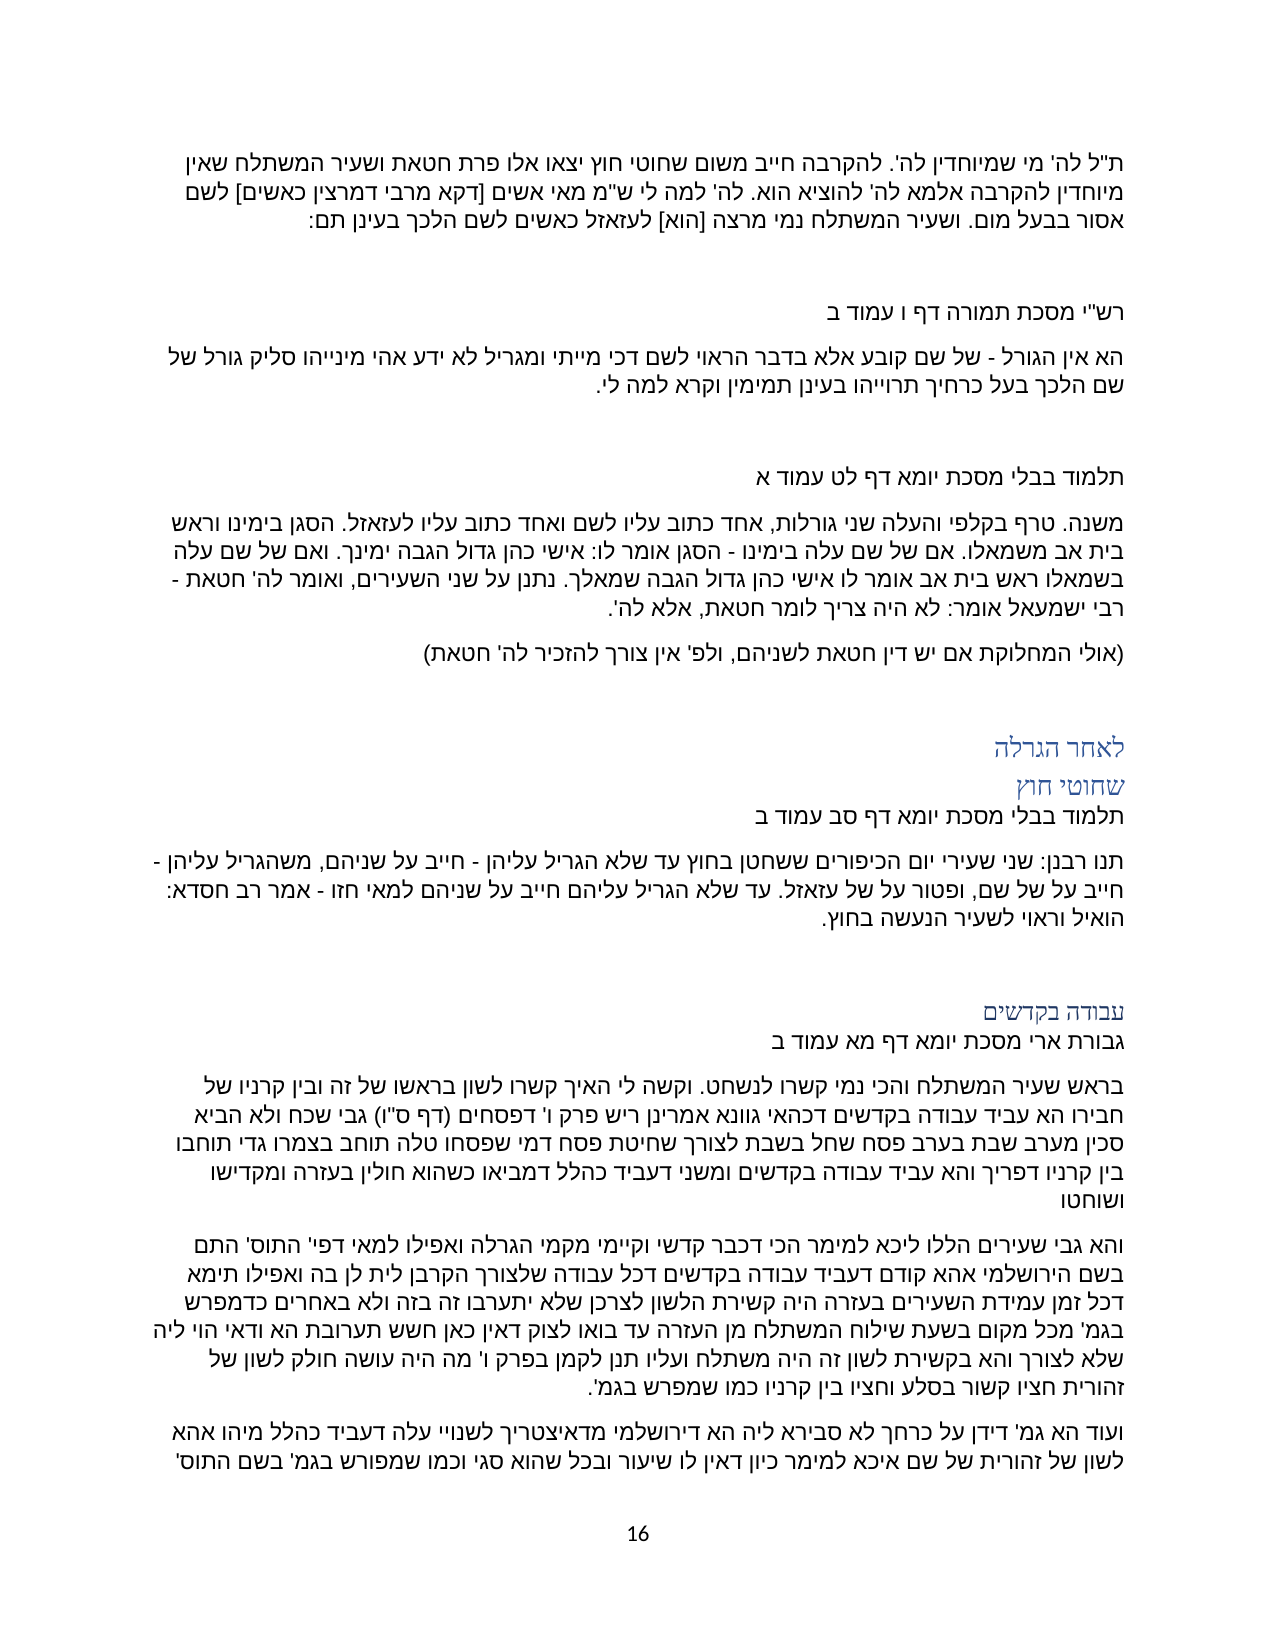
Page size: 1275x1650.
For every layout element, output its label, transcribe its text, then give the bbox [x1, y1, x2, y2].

text תלמוד בבלי מסכת יומא דף סב עמוד ב [150, 803, 1125, 829]
subtitle שחוטי חוץ [150, 769, 1125, 801]
text גבורת ארי מסכת יומא דף מא עמוד ב [150, 1028, 1125, 1054]
text תנו רבנן: שני שעירי יום הכיפורים ששחטן בחוץ עד שלא הגריל עליהן - חייב על שניהם, משהגריל עליהן - חייב על של שם, ופטור על של עזאזל. עד שלא הגריל עליהם חייב על שניהם למאי חזו - אמר רב חסדא: הואיל וראוי לשעיר הנעשה בחוץ. [150, 848, 1125, 931]
text הא אין הגורל - של שם קובע אלא בדבר הראוי לשם דכי מייתי ומגריל לא ידע אהי מינייהו סליק גורל של שם הלכך בעל כרחיך תרוייהו בעינן תמימין וקרא למה לי. [150, 344, 1125, 399]
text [150, 1419, 1125, 1474]
text ת"ל לה' מי שמיוחדין לה'. להקרבה חייב משום שחוטי חוץ יצאו אלו פרת חטאת ושעיר המשתלח שאין מיוחדין להקרבה אלמא לה' להוציא הוא. לה' למה לי ש"מ מאי אשים [דקא מרבי דמרצין כאשים] לשם אסור בבעל מום. ושעיר המשתלח נמי מרצה [הוא] לעזאזל כאשים לשם הלכך בעינן תם: [150, 150, 1125, 233]
text (אולי המחלוקת אם יש דין חטאת לשניהם, ולפ' אין צורך להזכיר לה' חטאת) [150, 640, 1125, 666]
text רש"י מסכת תמורה דף ו עמוד ב [150, 299, 1125, 325]
text בראש שעיר המשתלח והכי נמי קשרו לנשחט. וקשה לי האיך קשרו לשון בראשו של זה ובין קרניו של חבירו הא עביד עבודה בקדשים דכהאי גוונא אמרינן ריש פרק ו' דפסחים (דף ס"ו) גבי שכח ולא הביא סכין מערב שבת בערב פסח שחל בשבת לצורך שחיטת פסח דמי שפסחו טלה תוחב בצמרו גדי תוחבו בין קרניו דפריך והא עביד עבודה בקדשים ומשני דעביד כהלל דמביאו כשהוא חולין בעזרה ומקדישו ושוחטו [150, 1073, 1125, 1213]
subtitle עבודה בקדשים [150, 997, 1125, 1026]
subtitle לאחר הגרלה [150, 732, 1125, 763]
text משנה. טרף בקלפי והעלה שני גורלות, אחד כתוב עליו לשם ואחד כתוב עליו לעזאזל. הסגן בימינו וראש בית אב משמאלו. אם של שם עלה בימינו - הסגן אומר לו: אישי כהן גדול הגבה ימינך. ואם של שם עלה בשמאלו ראש בית אב אומר לו אישי כהן גדול הגבה שמאלך. נתנן על שני השעירים, ואומר לה' חטאת - רבי ישמעאל אומר: לא היה צריך לומר חטאת, אלא לה'. [150, 509, 1125, 621]
text והא גבי שעירים הללו ליכא למימר הכי דכבר קדשי וקיימי מקמי הגרלה ואפילו למאי דפי' התוס' התם בשם הירושלמי אהא קודם דעביד עבודה בקדשים דכל עבודה שלצורך הקרבן לית לן בה ואפילו תימא דכל זמן עמידת השעירים בעזרה היה קשירת הלשון לצרכן שלא יתערבו זה בזה ולא באחרים כדמפרש בגמ' מכל מקום בשעת שילוח המשתלח מן העזרה עד בואו לצוק דאין כאן חשש תערובת הא ודאי הוי ליה שלא לצורך והא בקשירת לשון זה היה משתלח ועליו תנן לקמן בפרק ו' מה היה עושה חולק לשון של זהורית חציו קשור בסלע וחציו בין קרניו כמו שמפרש בגמ'. [150, 1232, 1125, 1401]
text תלמוד בבלי מסכת יומא דף לט עמוד א [150, 464, 1125, 491]
